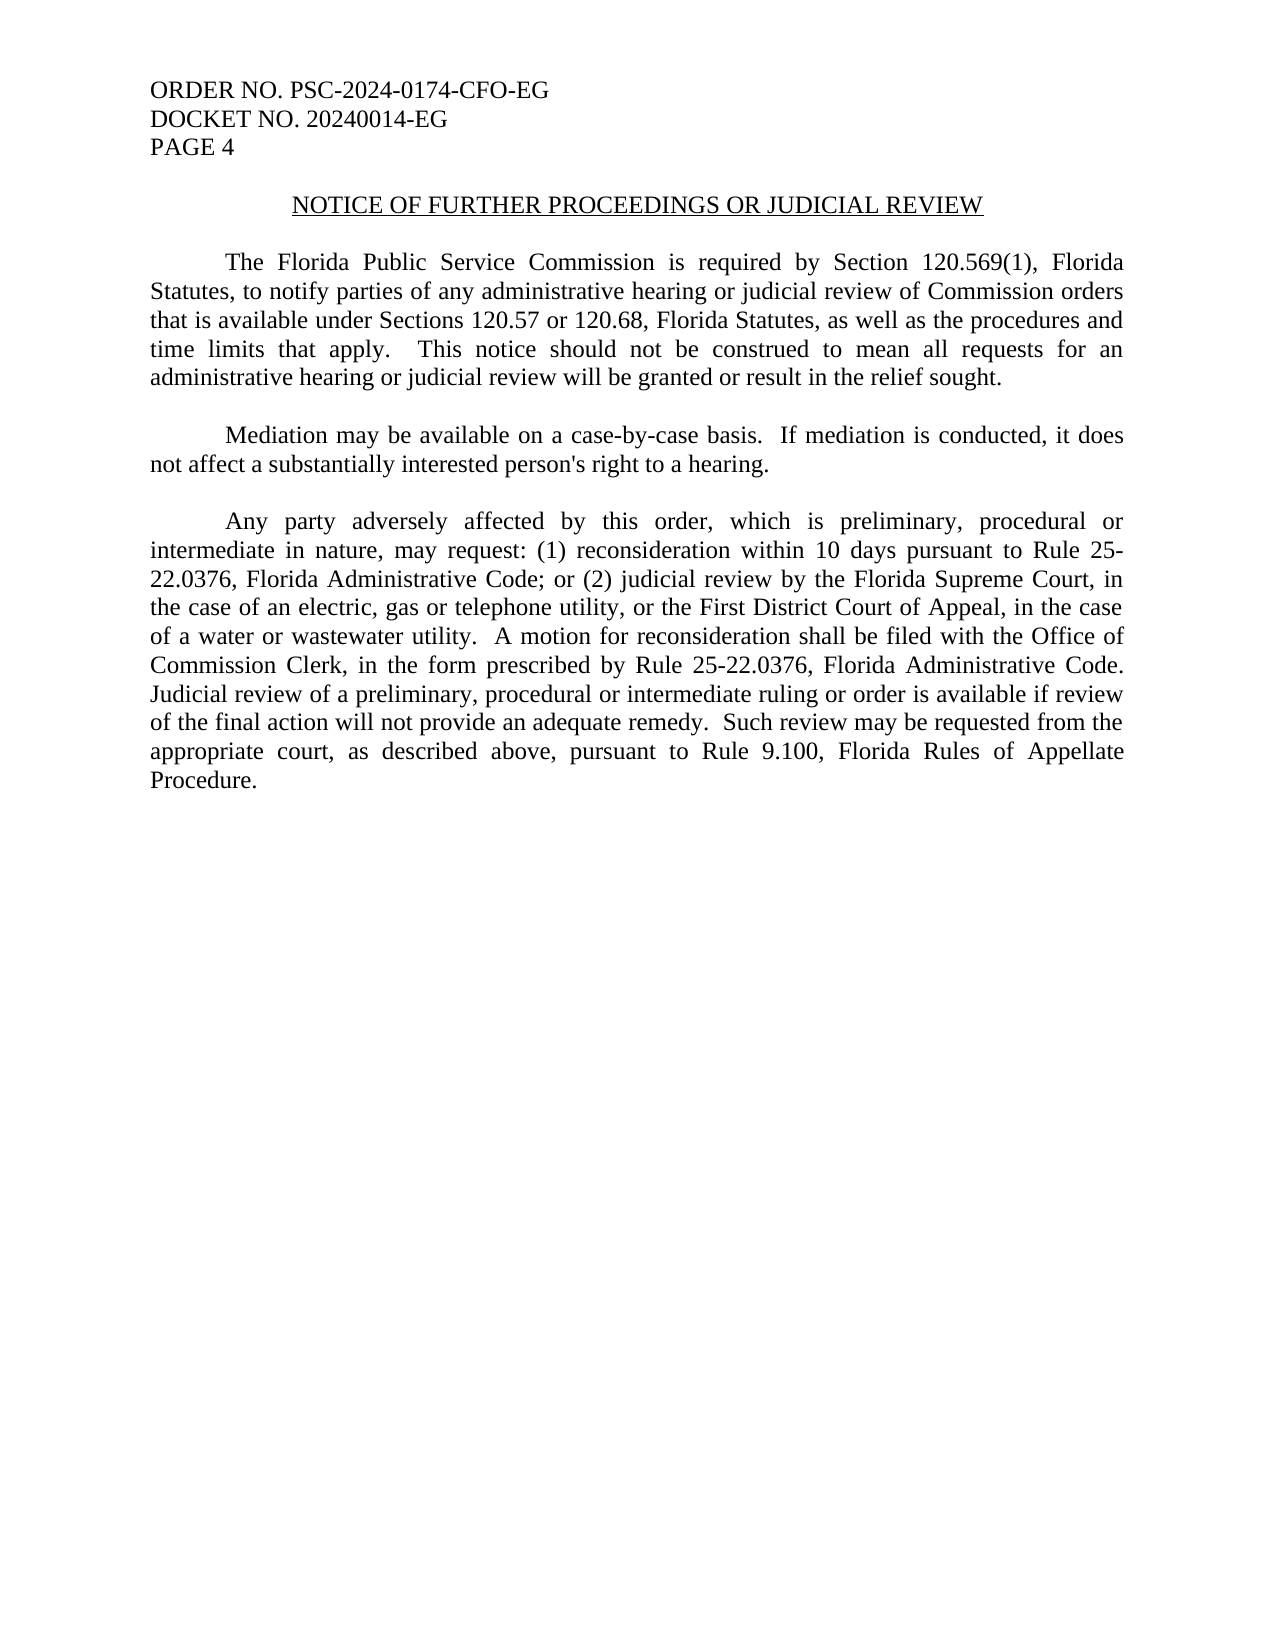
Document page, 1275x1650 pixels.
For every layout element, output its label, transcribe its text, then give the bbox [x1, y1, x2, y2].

text The Florida Public Service Commission is required by Section 120.569(1), Florida Statutes, to notify parties of any administrative hearing or judicial review of Commission orders that is available under Sections 120.57 or 120.68, Florida Statutes, as well as the procedures and time limits that apply. This notice should not be construed to mean all requests for an administrative hearing or judicial review will be granted or result in the relief sought. [150, 247, 1125, 391]
text NOTICE OF FURTHER PROCEEDINGS OR JUDICIAL REVIEW [150, 190, 1125, 219]
text Mediation may be available on a case-by-case basis. If mediation is conducted, it does not affect a substantially interested person's right to a hearing. [150, 420, 1125, 477]
text Any party adversely affected by this order, which is preliminary, procedural or intermediate in nature, may request: (1) reconsideration within 10 days pursuant to Rule 25-22.0376, Florida Administrative Code; or (2) judicial review by the Florida Supreme Court, in the case of an electric, gas or telephone utility, or the First District Court of Appeal, in the case of a water or wastewater utility. A motion for reconsideration shall be filed with the Office of Commission Clerk, in the form prescribed by Rule 25-22.0376, Florida Administrative Code. Judicial review of a preliminary, procedural or intermediate ruling or order is available if review of the final action will not provide an adequate remedy. Such review may be requested from the appropriate court, as described above, pursuant to Rule 9.100, Florida Rules of Appellate Procedure. [150, 506, 1125, 794]
